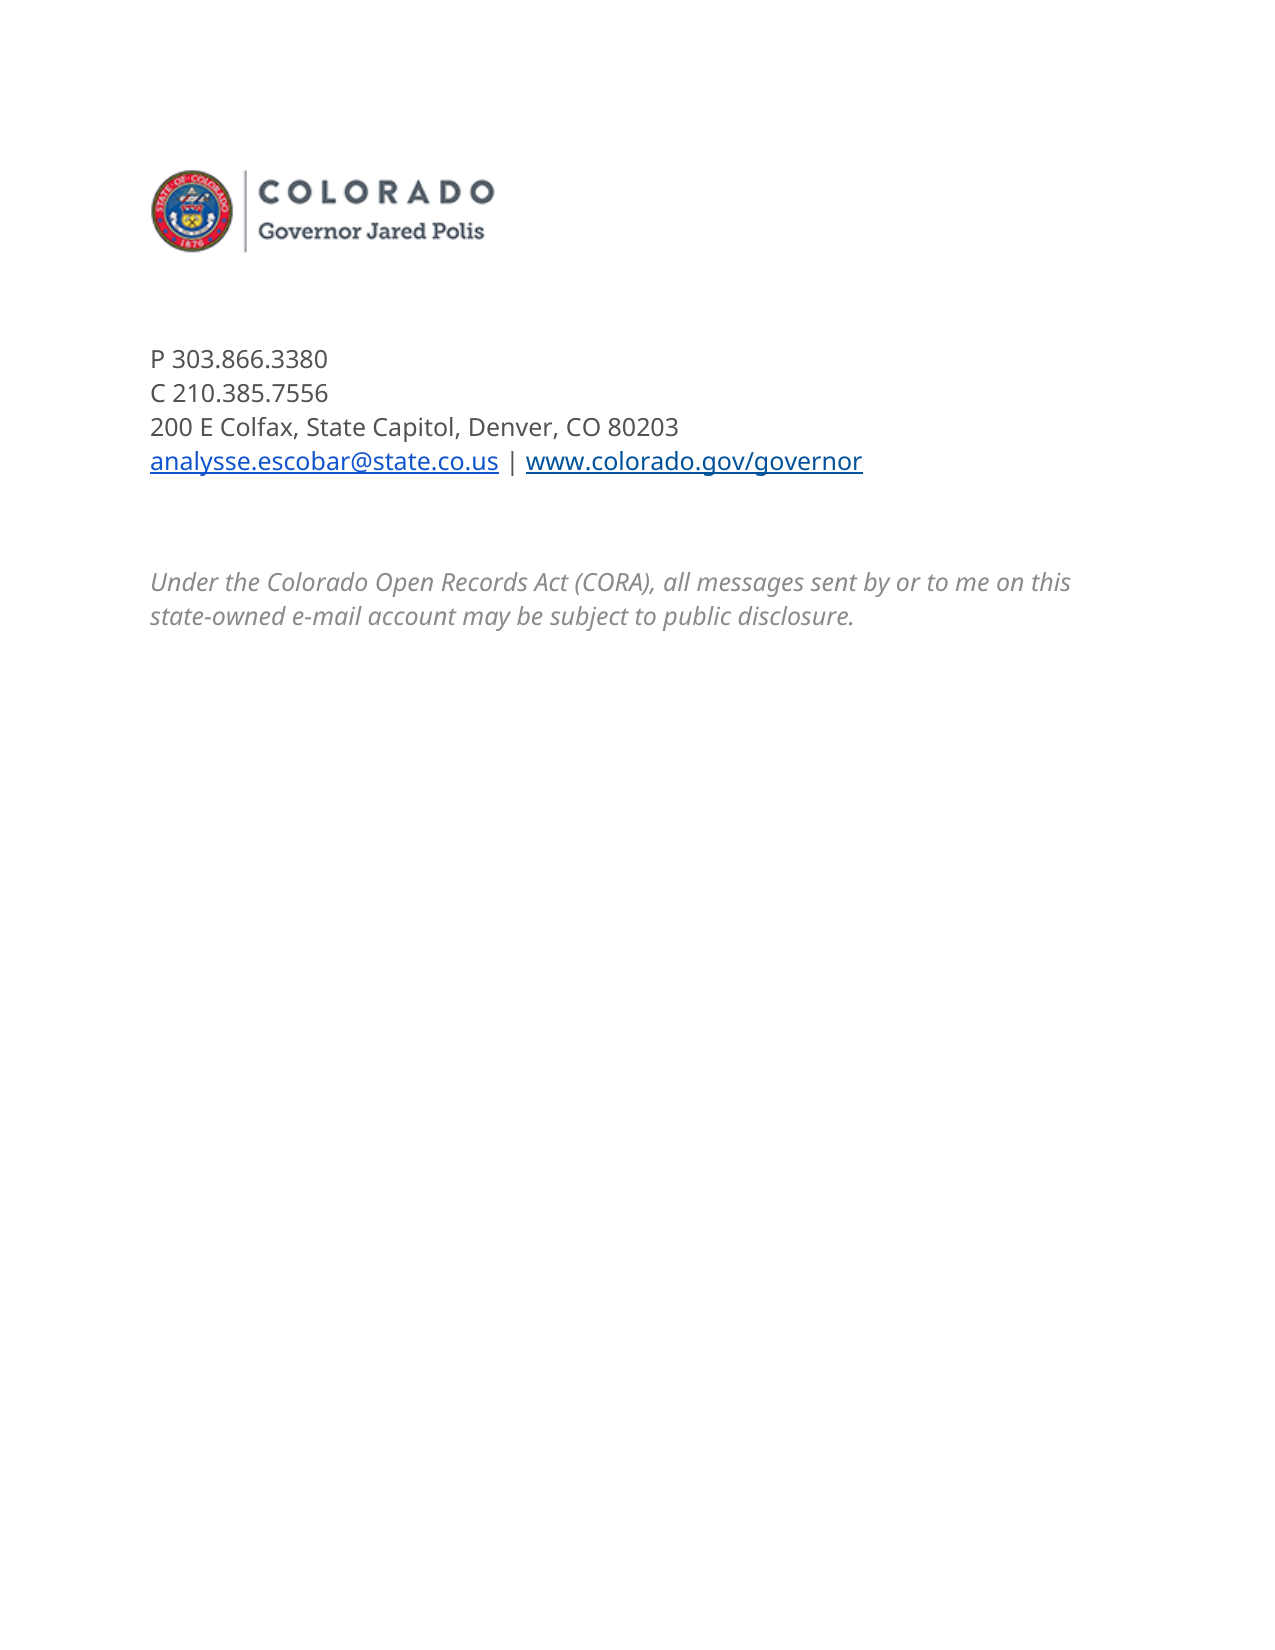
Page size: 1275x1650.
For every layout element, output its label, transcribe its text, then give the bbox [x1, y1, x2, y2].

text P 303.866.3380 [150, 341, 1125, 375]
text Under the Colorado Open Records Act (CORA), all messages sent by or to me on this state-owned e-mail account may be subject to public disclosure. [150, 565, 1125, 633]
picture [150, 150, 495, 274]
text C 210.385.7556 200 E Colfax, State Capitol, Denver, CO 80203 analysse.escobar@state.co.us | www.colorado.gov/governor [150, 375, 1125, 478]
